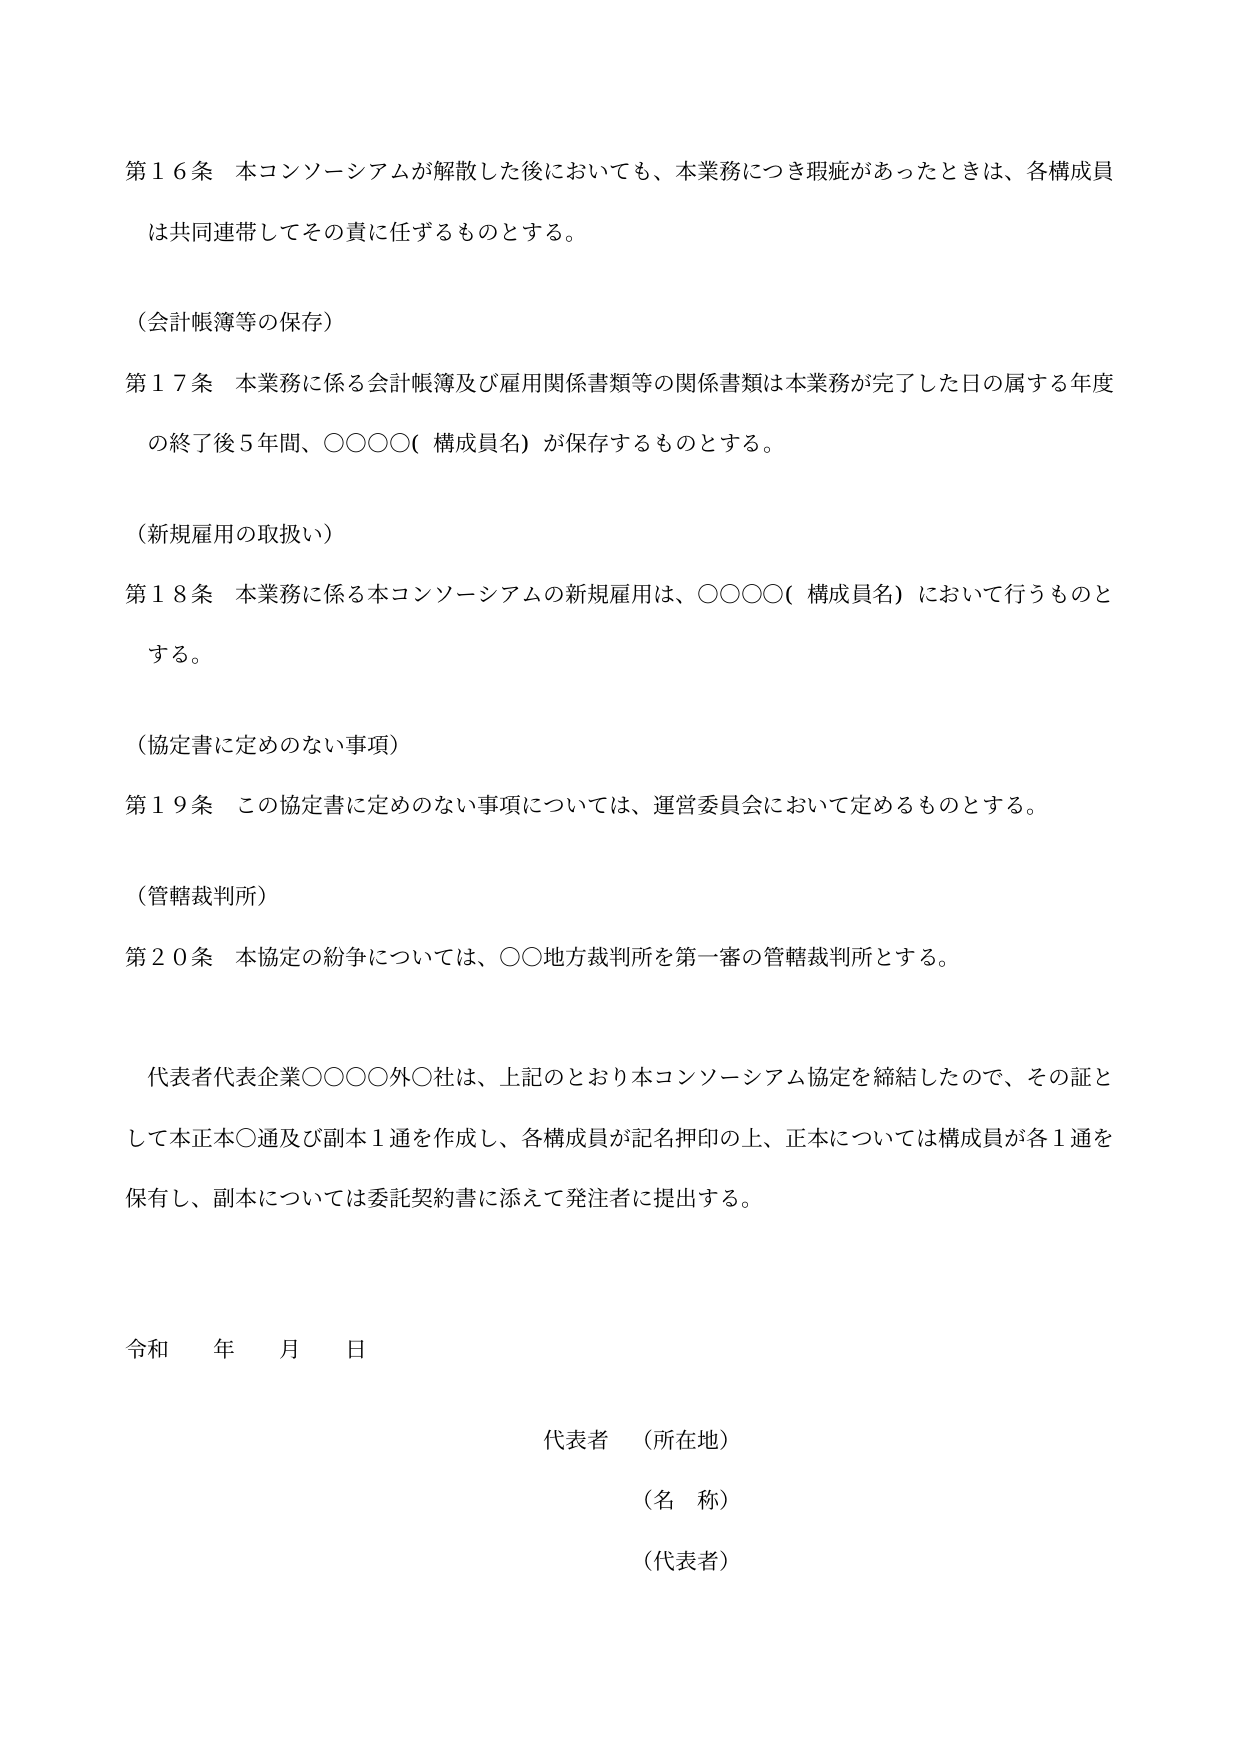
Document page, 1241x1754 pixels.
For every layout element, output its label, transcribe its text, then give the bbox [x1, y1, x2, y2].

text （名 称） [126, 1469, 1114, 1529]
text （協定書に定めのない事項） [126, 714, 1114, 774]
text （代表者） [126, 1529, 1114, 1590]
text 第１６条 本コンソーシアムが解散した後においても、本業務につき瑕疵があったときは、各構成員は共同連帯してその責に任ずるものとする。 [126, 140, 1114, 261]
text （新規雇用の取扱い） [126, 502, 1114, 563]
text 第１７条 本業務に係る会計帳簿及び雇用関係書類等の関係書類は本業務が完了した日の属する年度の終了後５年間、○○○○(構成員名)が保存するものとする。 [126, 351, 1114, 472]
text 第１９条 この協定書に定めのない事項については、運営委員会において定めるものとする。 [126, 774, 1114, 834]
text 代表者代表企業○○○○外○社は、上記のとおり本コンソーシアム協定を締結したので、その証として本正本○通及び副本１通を作成し、各構成員が記名押印の上、正本については構成員が各１通を保有し、副本については委託契約書に添えて発注者に提出する。 [126, 1046, 1114, 1227]
text 令和 年 月 日 [126, 1318, 1114, 1378]
text 第１８条 本業務に係る本コンソーシアムの新規雇用は、○○○○(構成員名)において行うものとする。 [126, 563, 1114, 683]
text （管轄裁判所） [126, 865, 1114, 925]
text （会計帳簿等の保存） [126, 291, 1114, 351]
text 第２０条 本協定の紛争については、○○地方裁判所を第一審の管轄裁判所とする。 [126, 925, 1114, 986]
text 代表者 （所在地） [126, 1408, 1114, 1469]
